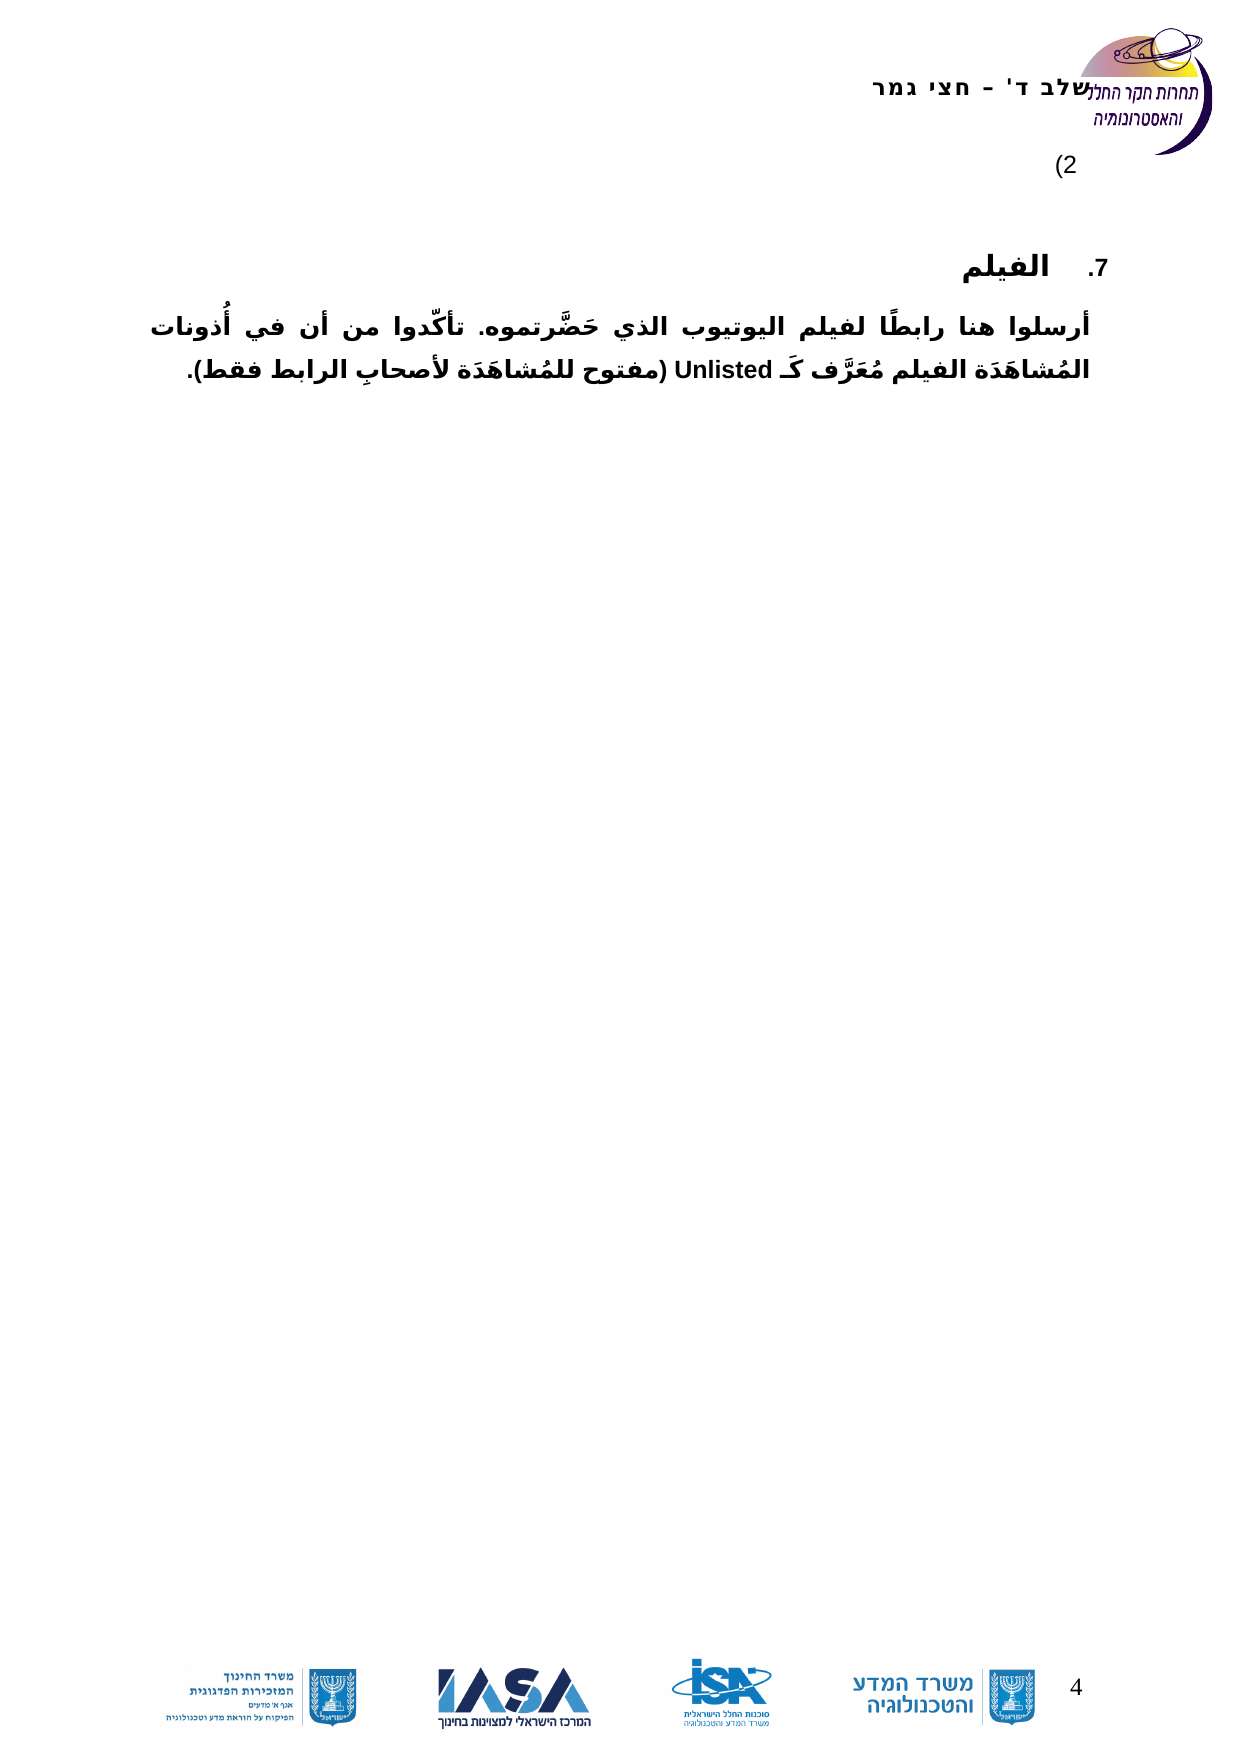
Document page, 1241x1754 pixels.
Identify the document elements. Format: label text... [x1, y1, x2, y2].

text أرسلوا هنا رابطًا لفيلم اليوتيوب الذي حَضَّرتموه. تأكّدوا من أن في أُذونات المُشاهَدَة الفيلم مُعَرَّف كَـ Unlisted (مفتوح للمُشاهَدَة لأصحابِ الرابط فقط). [150, 312, 1090, 383]
list الفيلم [150, 249, 1087, 282]
picture [1077, 28, 1213, 155]
picture [129, 1637, 1070, 1749]
